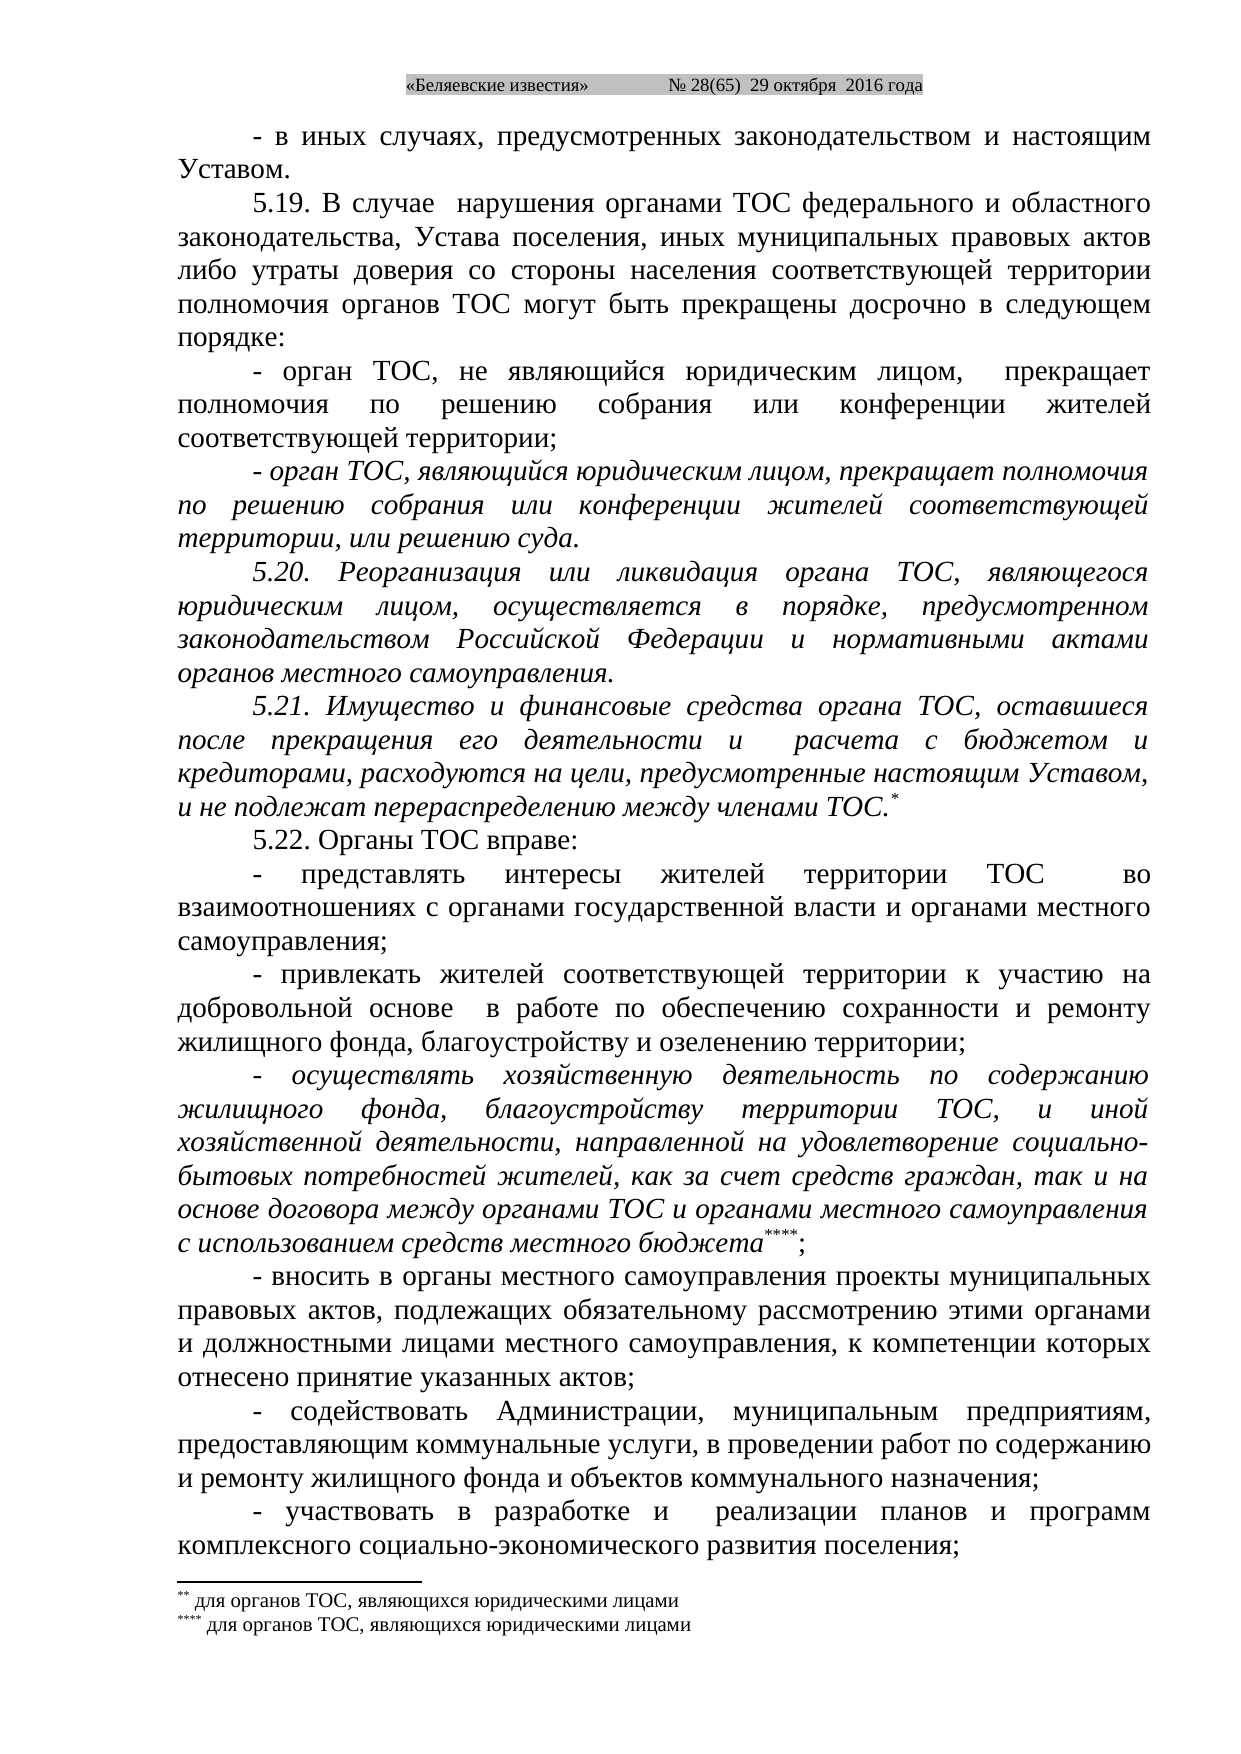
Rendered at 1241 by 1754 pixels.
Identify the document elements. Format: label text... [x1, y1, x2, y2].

text 5.20. Реорганизация или ликвидация органа ТОС, являющегося юридическим лицом, осуществляется в порядке, предусмотренном законодательством Российской Федерации и нормативными актами органов местного самоуправления. [177, 554, 1152, 688]
text - участвовать в разработке и реализации планов и программ комплексного социально-экономического развития поселения; [177, 1493, 1152, 1560]
text - вносить в органы местного самоуправления проекты муниципальных правовых актов, подлежащих обязательному рассмотрению этими органами и должностными лицами местного самоуправления, к компетенции которых отнесено принятие указанных актов; [177, 1258, 1152, 1393]
text - орган ТОС, являющийся юридическим лицом, прекращает полномочия по решению собрания или конференции жителей соответствующей территории, или решению суда. [177, 453, 1152, 554]
text 5.21. Имущество и финансовые средства органа ТОС, оставшиеся после прекращения его деятельности и расчета с бюджетом и кредиторами, расходуются на цели, предусмотренные настоящим Уставом, и не подлежат перераспределению между членами ТОС.* [177, 688, 1152, 822]
text 5.22. Органы ТОС вправе: [177, 822, 1152, 856]
text - содействовать Администрации, муниципальным предприятиям, предоставляющим коммунальные услуги, в проведении работ по содержанию и ремонту жилищного фонда и объектов коммунального назначения; [177, 1393, 1152, 1493]
text 5.19. В случае нарушения органами ТОС федерального и областного законодательства, Устава поселения, иных муниципальных правовых актов либо утраты доверия со стороны населения соответствующей территории полномочия органов ТОС могут быть прекращены досрочно в следующем порядке: [177, 185, 1152, 353]
text - орган ТОС, не являющийся юридическим лицом, прекращает полномочия по решению собрания или конференции жителей соответствующей территории; [177, 353, 1152, 453]
text - в иных случаях, предусмотренных законодательством и настоящим Уставом. [177, 118, 1152, 185]
text - привлекать жителей соответствующей территории к участию на добровольной основе в работе по обеспечению сохранности и ремонту жилищного фонда, благоустройству и озеленению территории; [177, 957, 1152, 1057]
text - осуществлять хозяйственную деятельность по содержанию жилищного фонда, благоустройству территории ТОС, и иной хозяйственной деятельности, направленной на удовлетворение социально-бытовых потребностей жителей, как за счет средств граждан, так и на основе договора между органами ТОС и органами местного самоуправления с использованием средств местного бюджета**; [177, 1057, 1152, 1258]
text - представлять интересы жителей территории ТОС во взаимоотношениях с органами государственной власти и органами местного самоуправления; [177, 856, 1152, 957]
